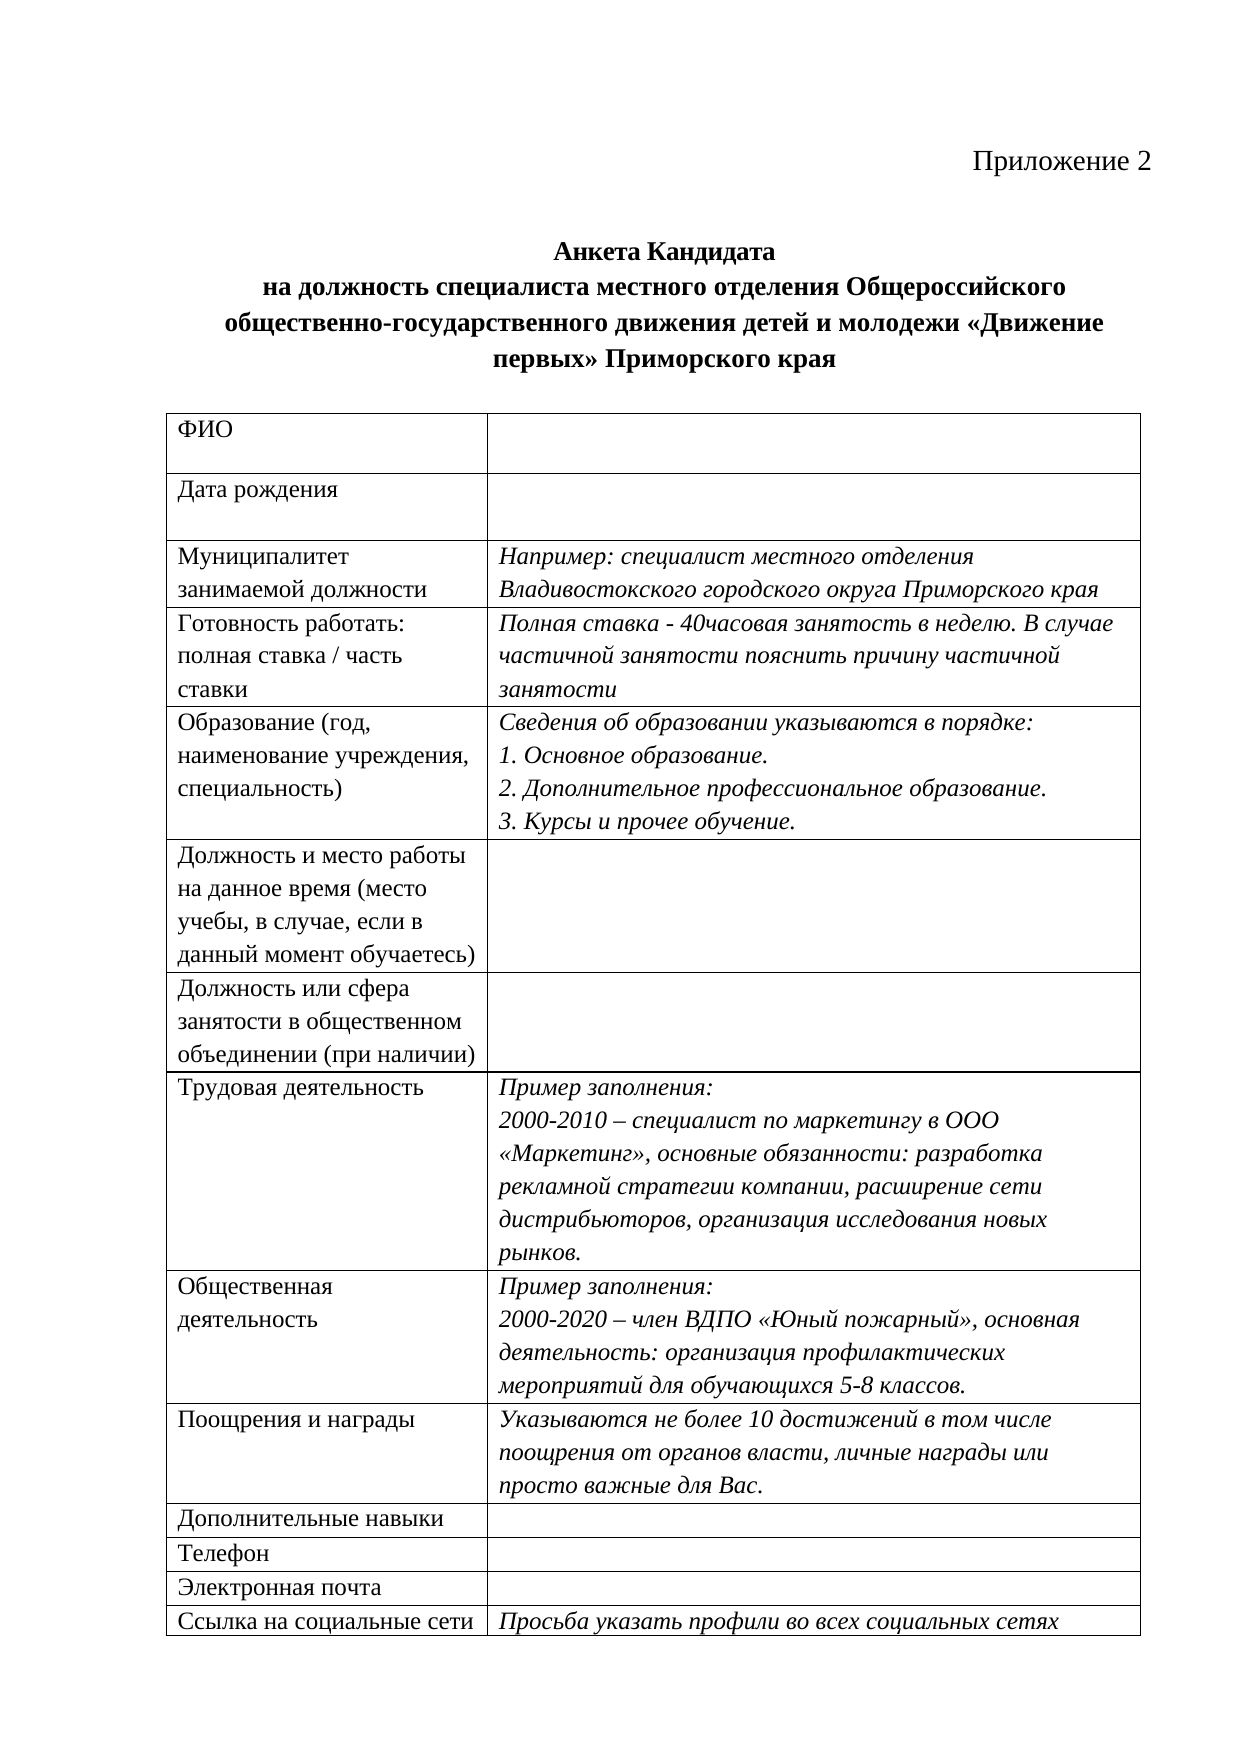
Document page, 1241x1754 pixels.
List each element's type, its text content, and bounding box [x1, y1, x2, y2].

table_cell Пример заполнения: 2000-2010 – специалист по маркетингу в ООО «Маркетинг», основные обязанности: разработка рекламной стратегии компании, расширение сети дистрибьюторов, организация исследования новых рынков. [488, 1073, 1140, 1270]
table_cell Электронная почта [167, 1572, 487, 1605]
table_cell [488, 474, 1140, 540]
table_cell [488, 1606, 1140, 1634]
table_cell [488, 1504, 1140, 1537]
table_cell Пример заполнения: 2000-2020 – член ВДПО «Юный пожарный», основная деятельность: организация профилактических мероприятий для обучающихся 5-8 классов. [488, 1271, 1140, 1403]
text Анкета Кандидата [177, 235, 1152, 266]
table_cell [488, 1572, 1140, 1605]
table_cell Дата рождения [167, 474, 487, 540]
table_cell Муниципалитет занимаемой должности [167, 541, 487, 607]
table_cell Должность и место работы на данное время (место учебы, в случае, если в данный момент обучаетесь) [167, 840, 487, 972]
table_cell [488, 840, 1140, 972]
table_cell Указываются не более 10 достижений в том числе поощрения от органов власти, личные награды или просто важные для Вас. [488, 1404, 1140, 1502]
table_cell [167, 1606, 487, 1634]
table_header [488, 414, 1140, 473]
table_cell Поощрения и награды [167, 1404, 487, 1502]
table_cell Телефон [167, 1538, 487, 1571]
text на должность специалиста местного отделения Общероссийского общественно-государственного движения детей и молодежи «Движение первых» Приморского края [177, 270, 1152, 373]
table_cell [488, 1538, 1140, 1571]
table_cell Полная ставка - 40часовая занятость в неделю. В случае частичной занятости пояснить причину частичной занятости [488, 608, 1140, 706]
table_cell Трудовая деятельность [167, 1073, 487, 1270]
table_cell Дополнительные навыки [167, 1504, 487, 1537]
table_cell Готовность работать: полная ставка / часть ставки [167, 608, 487, 706]
text Приложение 2 [251, 143, 1152, 177]
table_header ФИО [167, 414, 487, 473]
table_cell Образование (год, наименование учреждения, специальность) [167, 707, 487, 839]
table_cell Общественная деятельность [167, 1271, 487, 1403]
table_cell [488, 973, 1140, 1071]
table_cell Должность или сфера занятости в общественном объединении (при наличии) [167, 973, 487, 1071]
table_cell Например: специалист местного отделения Владивостокского городского округа Приморского края [488, 541, 1140, 607]
table_cell Сведения об образовании указываются в порядке: 1. Основное образование. 2. Дополнительное профессиональное образование. 3. Курсы и прочее обучение. [488, 707, 1140, 839]
